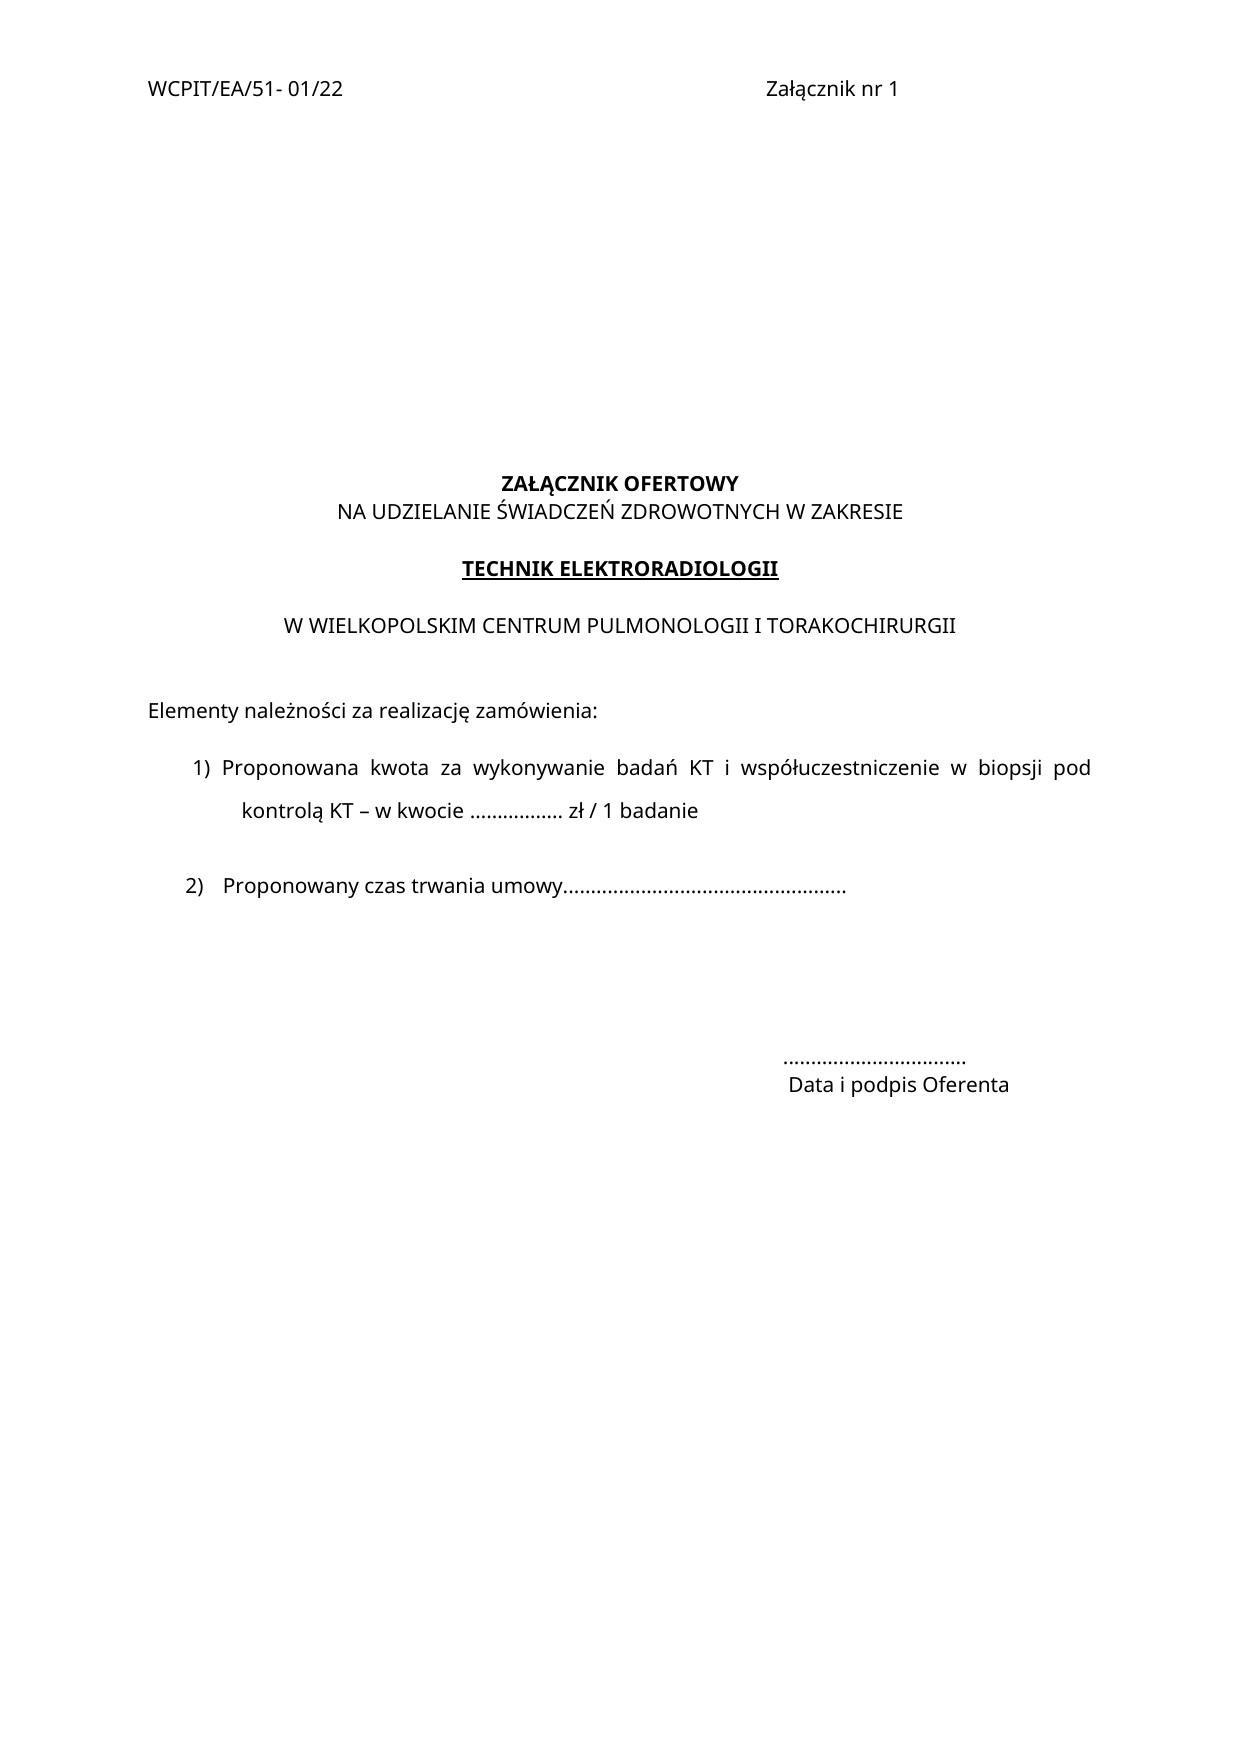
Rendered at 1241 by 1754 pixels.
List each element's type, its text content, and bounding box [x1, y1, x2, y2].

title NA UDZIELANIE ŚWIADCZEŃ ZDROWOTNYCH W ZAKRESIE [148, 497, 1092, 526]
list Proponowana kwota za wykonywanie badań KT i współuczestniczenie w biopsji pod kontrolą KT – w kwocie …………….. zł / 1 badanie [192, 753, 1092, 824]
text Data i podpis Oferenta [783, 1070, 1033, 1099]
text Elementy należności za realizację zamówienia: [148, 696, 1092, 725]
list Proponowany czas trwania umowy................................................... [185, 871, 1092, 899]
title W WIELKOPOLSKIM CENTRUM PULMONOLOGII I TORAKOCHIRURGII [148, 611, 1092, 639]
text ................................. [783, 1042, 1033, 1070]
text ZAŁĄCZNIK OFERTOWY [148, 469, 1092, 497]
title TECHNIK ELEKTRORADIOLOGII [148, 554, 1092, 583]
